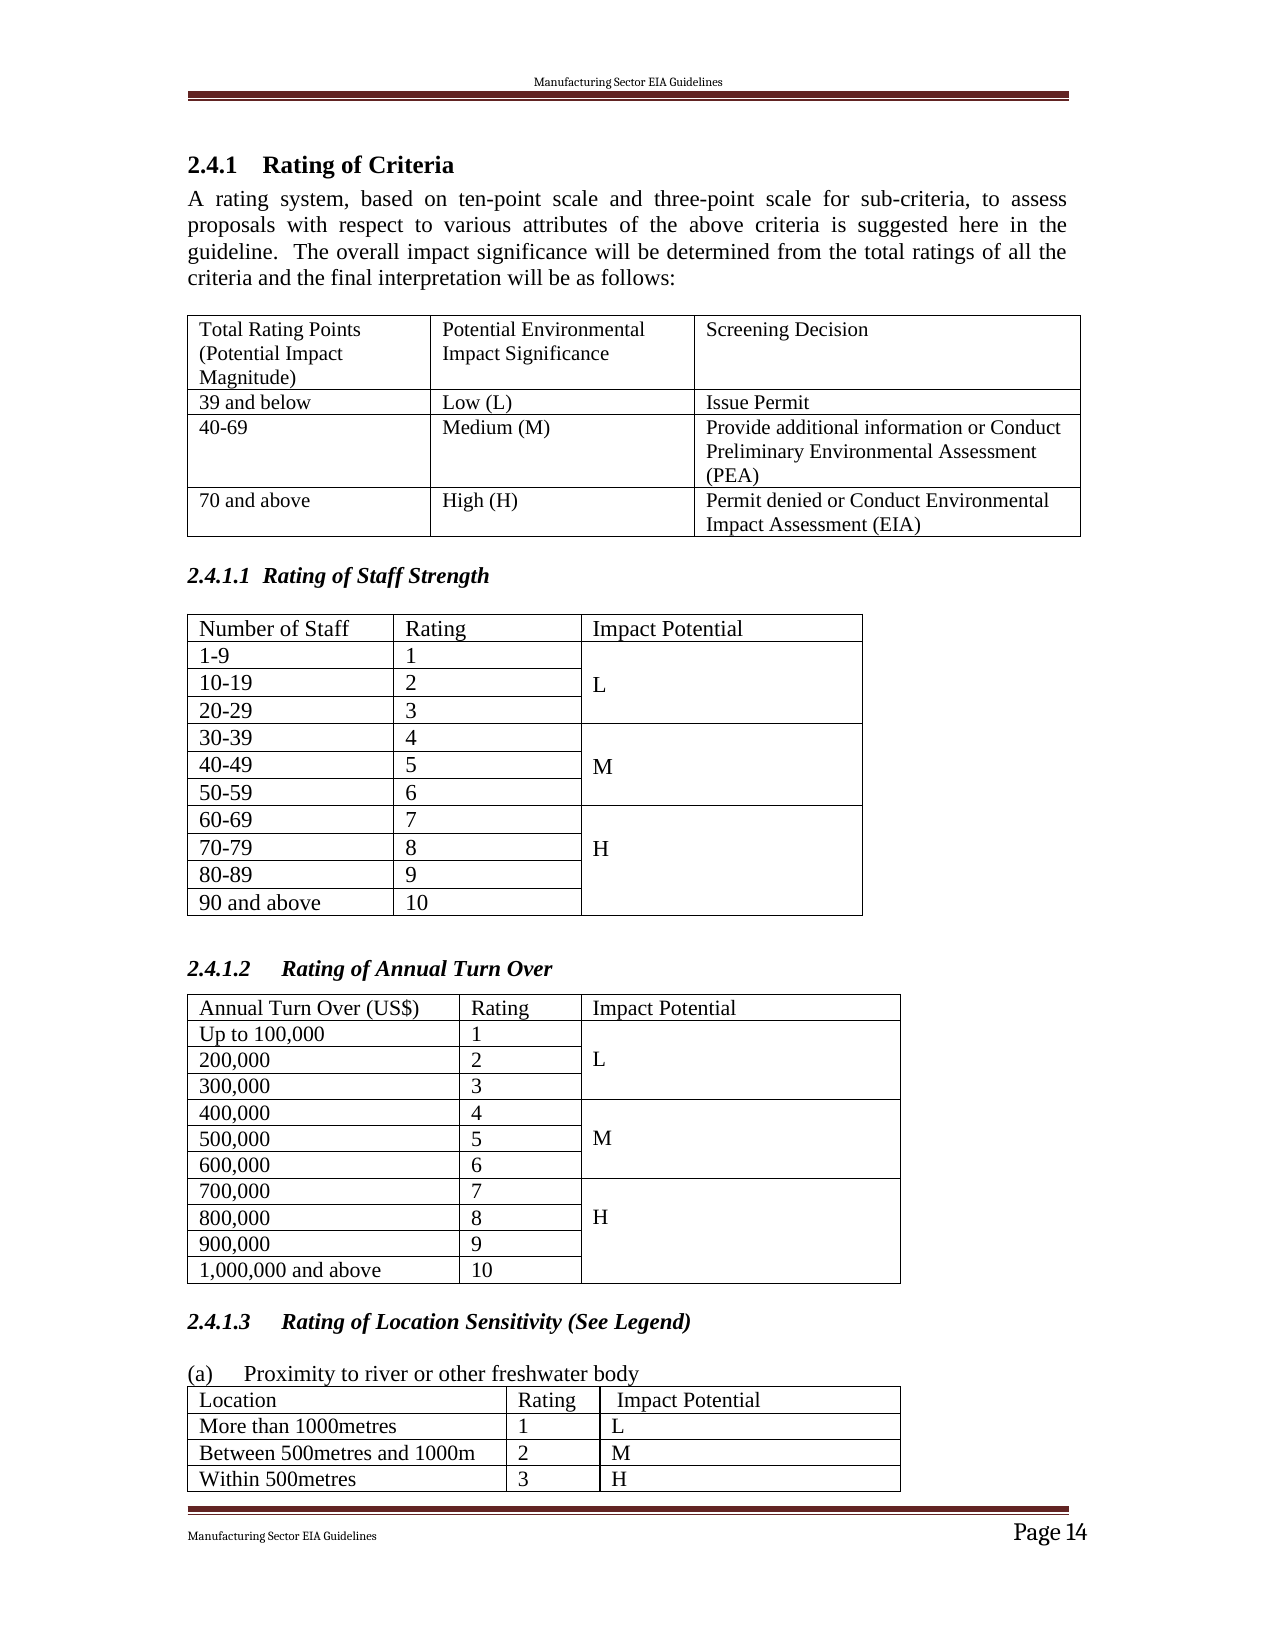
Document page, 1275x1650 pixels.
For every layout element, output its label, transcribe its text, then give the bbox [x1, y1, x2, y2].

text (a) Proximity to river or other freshwater body [187, 1360, 1069, 1386]
table_cell Within 500metres [188, 1466, 506, 1491]
table_cell 700,000 [188, 1179, 459, 1204]
table_cell Medium (M) [431, 415, 694, 487]
table_cell 10 [460, 1257, 581, 1282]
table_cell 900,000 [188, 1231, 459, 1256]
table_cell Permit denied or Conduct Environmental Impact Assessment (EIA) [695, 488, 1080, 536]
table_cell 2 [394, 669, 581, 696]
table_cell 4 [394, 724, 581, 751]
table_header Impact Potential [601, 1387, 900, 1412]
text A rating system, based on ten-point scale and three-point scale for sub-criteria, to assess proposals with respect to various attributes of the above criteria is suggested here in the guideline. The overall impact significance will be determined from the total ratings of all the criteria and the final interpretation will be as follows: [187, 185, 1069, 290]
table_cell 90 and above [188, 889, 393, 915]
table_cell 1 [460, 1021, 581, 1046]
table_cell 80-89 [188, 861, 393, 887]
table_cell L [582, 1021, 900, 1099]
table_header Number of Staff [188, 615, 393, 641]
table_cell 3 [394, 697, 581, 723]
list Rating of Location Sensitivity (See Legend) [187, 1308, 1069, 1335]
table_header Total Rating Points (Potential Impact Magnitude) [188, 316, 430, 389]
table_header Annual Turn Over (US$) [188, 995, 459, 1020]
table_cell High (H) [431, 488, 694, 536]
table_header Rating [394, 615, 581, 641]
table_cell Issue Permit [695, 390, 1080, 414]
table_cell 6 [460, 1152, 581, 1177]
table_cell Between 500metres and 1000m [188, 1440, 506, 1465]
table_header Impact Potential [582, 995, 900, 1020]
table_cell 1-9 [188, 642, 393, 668]
table_cell 300,000 [188, 1074, 459, 1099]
table_cell 800,000 [188, 1205, 459, 1230]
table_cell H [582, 806, 862, 915]
table_header Impact Potential [582, 615, 862, 641]
table_cell 5 [460, 1126, 581, 1151]
table_cell L [601, 1414, 900, 1439]
table_cell 8 [460, 1205, 581, 1230]
table_cell H [582, 1179, 900, 1282]
table_cell 9 [460, 1231, 581, 1256]
table_cell 39 and below [188, 390, 430, 414]
table_cell Provide additional information or Conduct Preliminary Environmental Assessment (PEA) [695, 415, 1080, 487]
text 2.4.1.1 Rating of Staff Strength [187, 562, 1069, 588]
table_cell 30-39 [188, 724, 393, 751]
table_cell H [601, 1466, 900, 1491]
table_header Location [188, 1387, 506, 1412]
table_cell 60-69 [188, 806, 393, 833]
table_cell M [582, 1100, 900, 1177]
table_cell 3 [507, 1466, 599, 1491]
table_cell 70 and above [188, 488, 430, 536]
table_cell 70-79 [188, 834, 393, 860]
table_cell 2 [460, 1047, 581, 1072]
table_cell 400,000 [188, 1100, 459, 1125]
table_cell 4 [460, 1100, 581, 1125]
table_cell Up to 100,000 [188, 1021, 459, 1046]
table_cell L [582, 642, 862, 723]
table_header Rating [507, 1387, 599, 1412]
table_cell 500,000 [188, 1126, 459, 1151]
table_cell 1,000,000 and above [188, 1257, 459, 1282]
table_header Screening Decision [695, 316, 1080, 389]
table_header Potential Environmental Impact Significance [431, 316, 694, 389]
subtitle 2.4.1 Rating of Criteria [187, 150, 1069, 179]
list Rating of Annual Turn Over [187, 955, 1069, 981]
table_cell 7 [394, 806, 581, 833]
table_cell 5 [394, 752, 581, 778]
table_cell 1 [507, 1414, 599, 1439]
table_cell M [582, 724, 862, 805]
table_cell 7 [460, 1179, 581, 1204]
table_cell 40-49 [188, 752, 393, 778]
table_cell 1 [394, 642, 581, 668]
table_cell 10 [394, 889, 581, 915]
table_cell 6 [394, 779, 581, 805]
table_cell 10-19 [188, 669, 393, 696]
table_cell 600,000 [188, 1152, 459, 1177]
table_cell 8 [394, 834, 581, 860]
table_cell M [601, 1440, 900, 1465]
table_cell 3 [460, 1074, 581, 1099]
table_cell 2 [507, 1440, 599, 1465]
table_cell 50-59 [188, 779, 393, 805]
table_cell 200,000 [188, 1047, 459, 1072]
table_cell Low (L) [431, 390, 694, 414]
table_cell 20-29 [188, 697, 393, 723]
table_cell 40-69 [188, 415, 430, 487]
table_cell 9 [394, 861, 581, 887]
table_cell More than 1000metres [188, 1414, 506, 1439]
table_header Rating [460, 995, 581, 1020]
